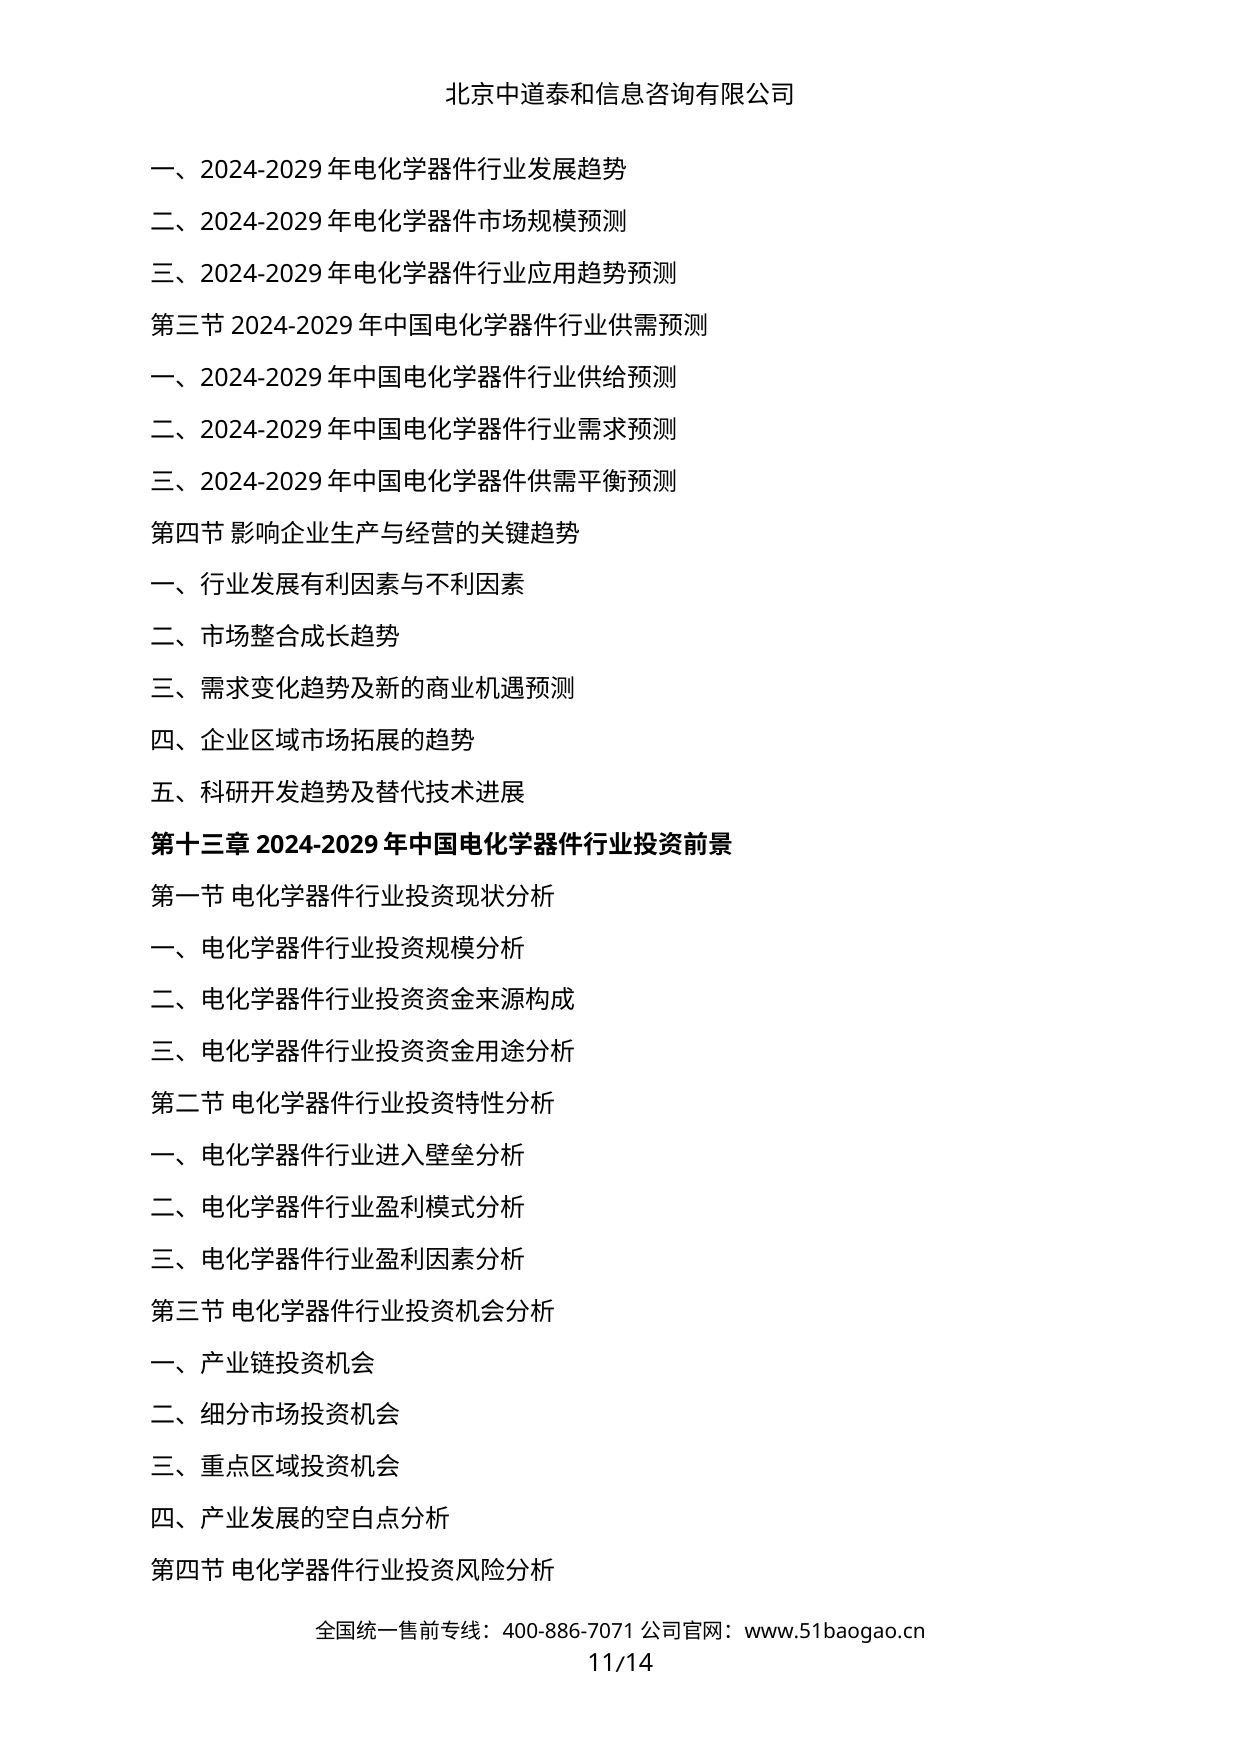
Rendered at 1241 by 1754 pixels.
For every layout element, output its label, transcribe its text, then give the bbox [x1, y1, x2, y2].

text 一、2024-2029年中国电化学器件行业供给预测 [150, 357, 1090, 394]
text 三、电化学器件行业投资资金用途分析 [150, 1032, 1090, 1068]
text 第三节 2024-2029年中国电化学器件行业供需预测 [150, 306, 1090, 342]
text 二、电化学器件行业投资资金来源构成 [150, 980, 1090, 1016]
text 一、2024-2029年电化学器件行业发展趋势 [150, 150, 1090, 186]
text 第一节 电化学器件行业投资现状分析 [150, 876, 1090, 912]
text 第十三章 2024-2029年中国电化学器件行业投资前景 [150, 824, 1090, 861]
text 一、产业链投资机会 [150, 1343, 1090, 1379]
text 二、2024-2029年电化学器件市场规模预测 [150, 202, 1090, 238]
text 二、细分市场投资机会 [150, 1395, 1090, 1431]
text 三、电化学器件行业盈利因素分析 [150, 1239, 1090, 1276]
text 三、2024-2029年中国电化学器件供需平衡预测 [150, 461, 1090, 497]
text 四、产业发展的空白点分析 [150, 1499, 1090, 1535]
text 二、电化学器件行业盈利模式分析 [150, 1187, 1090, 1224]
text 第四节 电化学器件行业投资风险分析 [150, 1551, 1090, 1587]
text 三、2024-2029年电化学器件行业应用趋势预测 [150, 254, 1090, 290]
text 三、重点区域投资机会 [150, 1447, 1090, 1483]
text 一、电化学器件行业进入壁垒分析 [150, 1136, 1090, 1172]
text 一、电化学器件行业投资规模分析 [150, 928, 1090, 964]
text 一、行业发展有利因素与不利因素 [150, 565, 1090, 601]
text 二、市场整合成长趋势 [150, 617, 1090, 653]
text 四、企业区域市场拓展的趋势 [150, 721, 1090, 757]
text 第二节 电化学器件行业投资特性分析 [150, 1084, 1090, 1120]
text 五、科研开发趋势及替代技术进展 [150, 772, 1090, 809]
text 三、需求变化趋势及新的商业机遇预测 [150, 669, 1090, 705]
text 第四节 影响企业生产与经营的关键趋势 [150, 513, 1090, 549]
text 第三节 电化学器件行业投资机会分析 [150, 1291, 1090, 1327]
text 二、2024-2029年中国电化学器件行业需求预测 [150, 409, 1090, 446]
